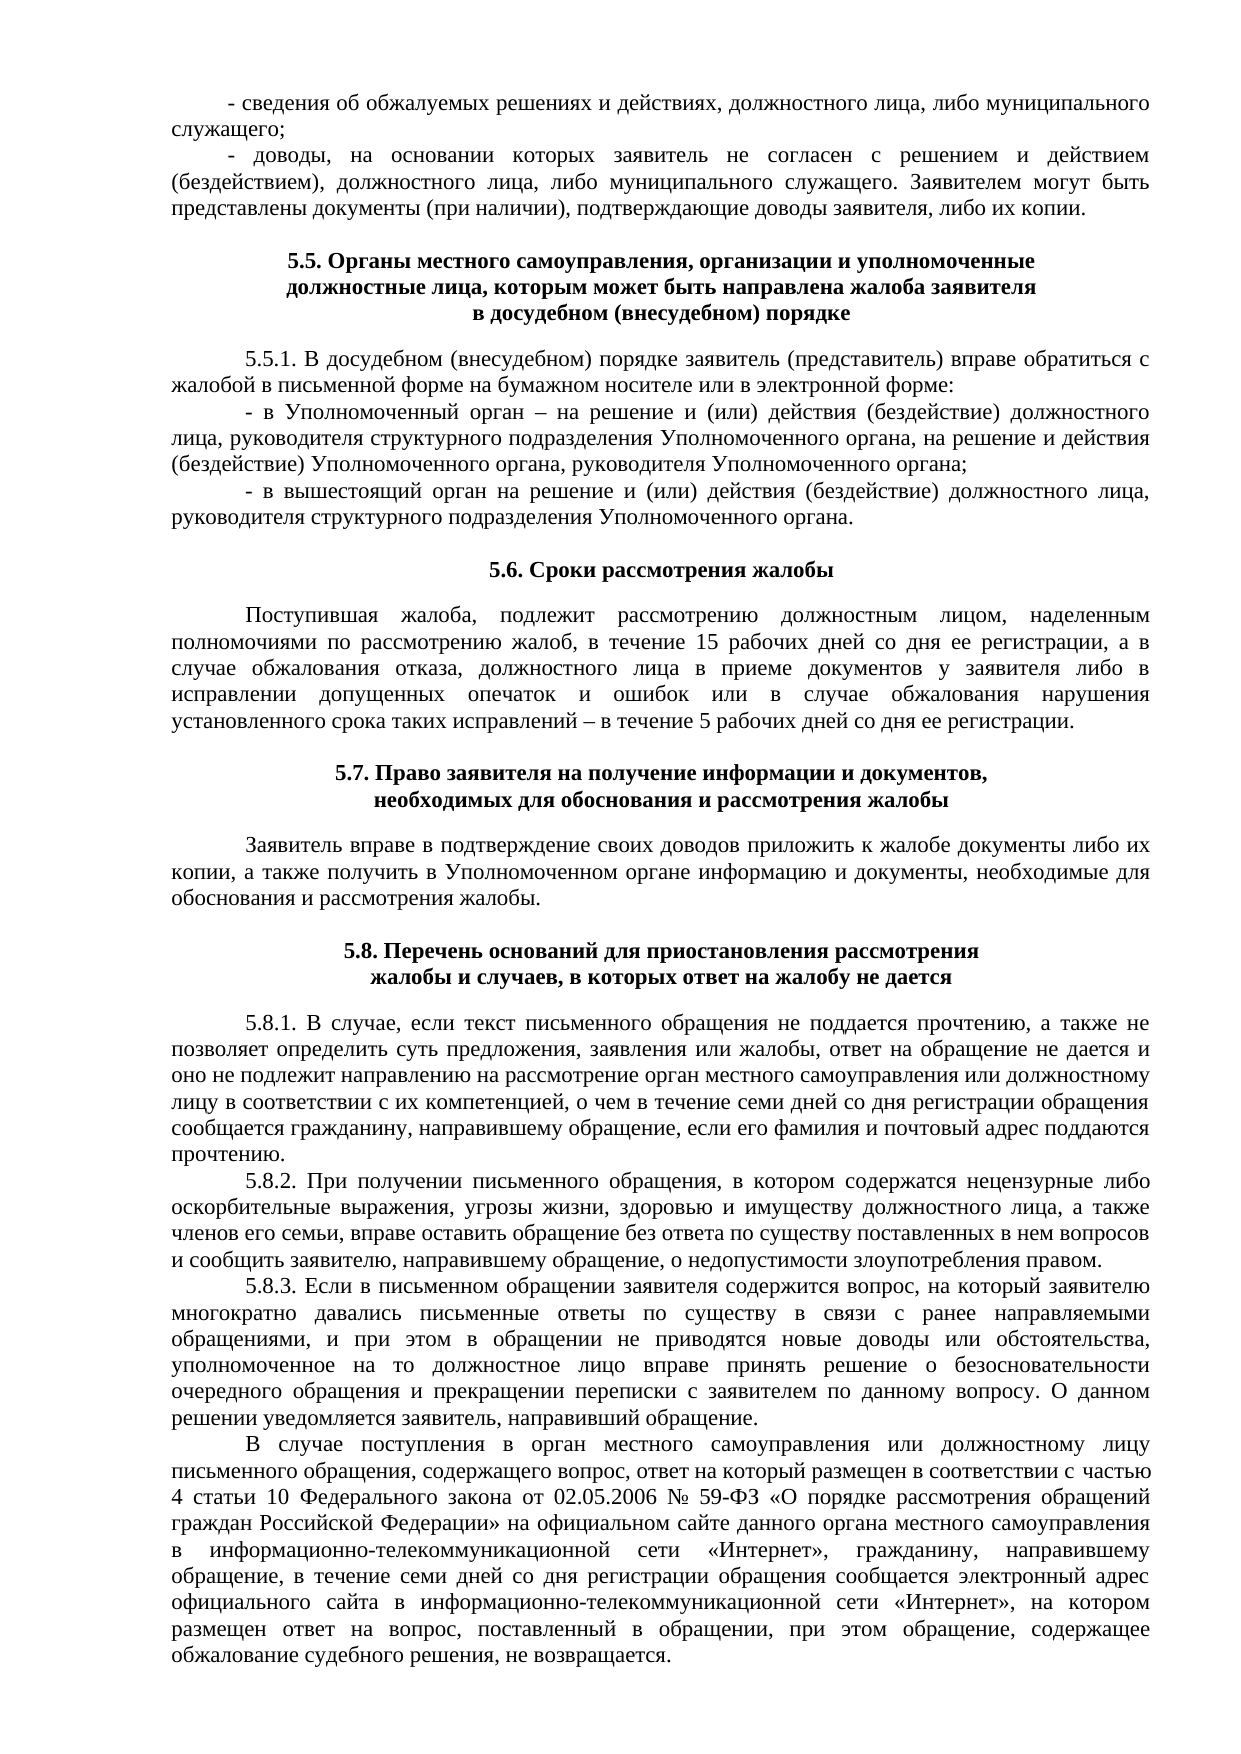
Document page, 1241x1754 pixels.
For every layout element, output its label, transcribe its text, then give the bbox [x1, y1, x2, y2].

text должностные лица, которым может быть направлена жалоба заявителя [171, 273, 1152, 299]
text - в Уполномоченный орган – на решение и (или) действия (бездействие) должностного лица, руководителя структурного подразделения Уполномоченного органа, на решение и действия (бездействие) Уполномоченного органа, руководителя Уполномоченного органа; [171, 398, 1152, 477]
text 5.6. Сроки рассмотрения жалобы [171, 556, 1152, 582]
text - сведения об обжалуемых решениях и действиях, должностного лица, либо муниципального служащего; [171, 89, 1152, 141]
text 5.5. Органы местного самоуправления, организации и уполномоченные [171, 247, 1152, 273]
text 5.8.3. Если в письменном обращении заявителя содержится вопрос, на который заявителю многократно давались письменные ответы по существу в связи с ранее направляемыми обращениями, и при этом в обращении не приводятся новые доводы или обстоятельства, уполномоченное на то должностное лицо вправе принять решение о безосновательности очередного обращения и прекращении переписки с заявителем по данному вопросу. О данном решении уведомляется заявитель, направивший обращение. [171, 1272, 1152, 1430]
text - доводы, на основании которых заявитель не согласен с решением и действием (бездействием), должностного лица, либо муниципального служащего. Заявителем могут быть представлены документы (при наличии), подтверждающие доводы заявителя, либо их копии. [171, 141, 1152, 220]
text 5.5.1. В досудебном (внесудебном) порядке заявитель (представитель) вправе обратиться с жалобой в письменной форме на бумажном носителе или в электронной форме: [171, 345, 1152, 398]
text 5.8. Перечень оснований для приостановления рассмотрения [171, 937, 1152, 963]
text в досудебном (внесудебном) порядке [171, 299, 1152, 326]
text 5.8.2. При получении письменного обращения, в котором содержатся нецензурные либо оскорбительные выражения, угрозы жизни, здоровью и имуществу должностного лица, а также членов его семьи, вправе оставить обращение без ответа по существу поставленных в нем вопросов и сообщить заявителю, направившему обращение, о недопустимости злоупотребления правом. [171, 1167, 1152, 1272]
text - в вышестоящий орган на решение и (или) действия (бездействие) должностного лица, руководителя структурного подразделения Уполномоченного органа. [171, 477, 1152, 529]
text 5.8.1. В случае, если текст письменного обращения не поддается прочтению, а также не позволяет определить суть предложения, заявления или жалобы, ответ на обращение не дается и оно не подлежит направлению на рассмотрение орган местного самоуправления или должностному лицу в соответствии с их компетенцией, о чем в течение семи дней со дня регистрации обращения сообщается гражданину, направившему обращение, если его фамилия и почтовый адрес поддаются прочтению. [171, 1009, 1152, 1167]
text Поступившая жалоба, подлежит рассмотрению должностным лицом, наделенным полномочиями по рассмотрению жалоб, в течение 15 рабочих дней со дня ее регистрации, а в случае обжалования отказа, должностного лица в приеме документов у заявителя либо в исправлении допущенных опечаток и ошибок или в случае обжалования нарушения установленного срока таких исправлений – в течение 5 рабочих дней со дня ее регистрации. [171, 601, 1152, 733]
text Заявитель вправе в подтверждение своих доводов приложить к жалобе документы либо их копии, а также получить в Уполномоченном органе информацию и документы, необходимые для обоснования и рассмотрения жалобы. [171, 831, 1152, 910]
text В случае поступления в орган местного самоуправления или должностному лицу письменного обращения, содержащего вопрос, ответ на который размещен в соответствии с частью 4 статьи 10 Федерального закона от 02.05.2006 № 59-ФЗ «О порядке рассмотрения обращений граждан Российской Федерации» на официальном сайте данного органа местного самоуправления в информационно-телекоммуникационной сети «Интернет», гражданину, направившему обращение, в течение семи дней со дня регистрации обращения сообщается электронный адрес официального сайта в информационно-телекоммуникационной сети «Интернет», на котором размещен ответ на вопрос, поставленный в обращении, при этом обращение, содержащее обжалование судебного решения, не возвращается. [171, 1430, 1152, 1667]
text жалобы и случаев, в которых ответ на жалобу не дается [171, 963, 1152, 989]
text 5.7. Право заявителя на получение информации и документов, [171, 759, 1152, 786]
text необходимых для обоснования и рассмотрения жалобы [171, 786, 1152, 812]
